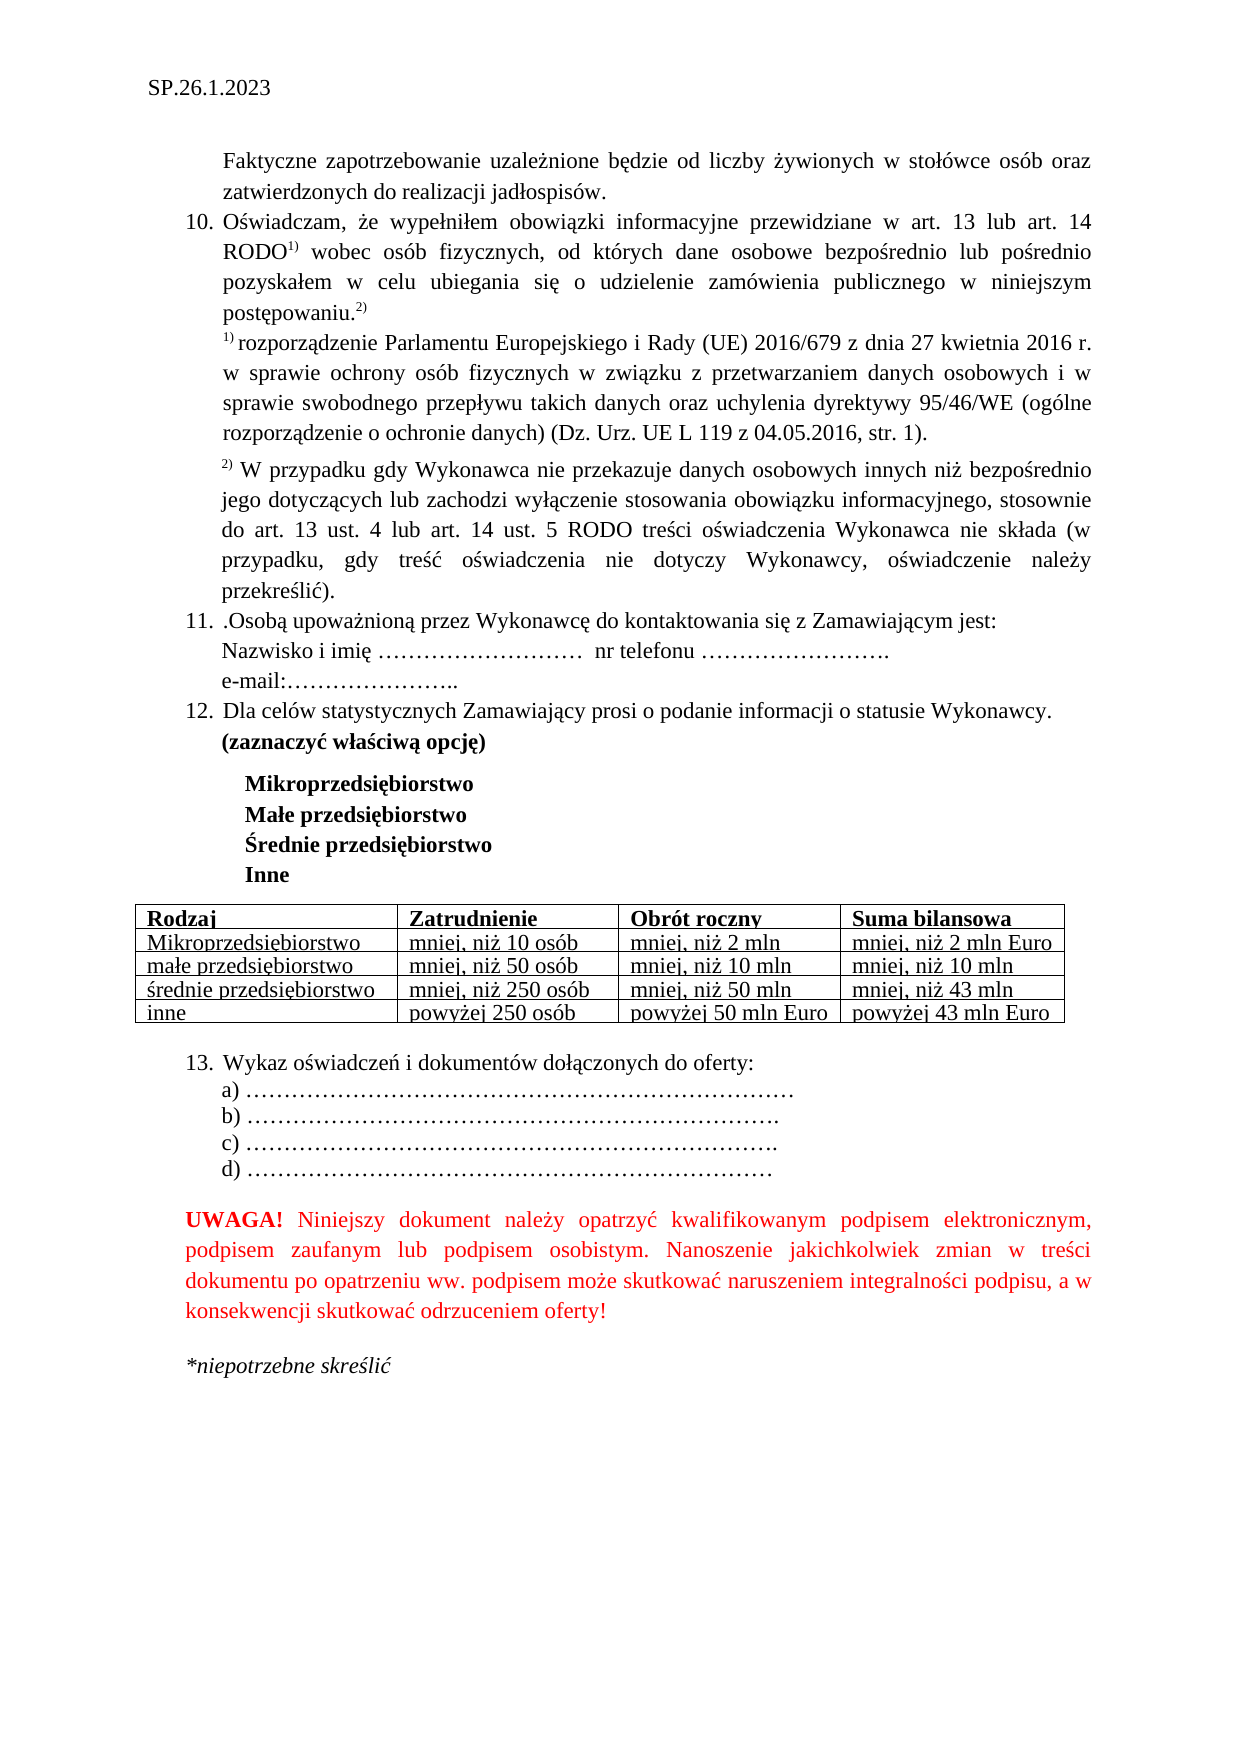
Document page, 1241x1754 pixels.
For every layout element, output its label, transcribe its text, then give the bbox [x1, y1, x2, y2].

table_cell mniej, niż 10 osób [398, 929, 618, 951]
table_cell małe przedsiębiorstwo [136, 952, 397, 975]
text Nazwisko i imię ……………………… nr telefonu ……………………. [221, 637, 1093, 663]
text Małe przedsiębiorstwo [148, 801, 1093, 827]
table_cell powyżej 43 mln Euro [841, 1000, 1064, 1022]
text a) ……………………………………………………………… [148, 1076, 1093, 1102]
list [185, 148, 1093, 204]
table_cell mniej, niż 10 mln Euro [619, 952, 840, 975]
list Oświadczam, że wypełniłem obowiązki informacyjne przewidziane w art. 13 lub art. 14 RODO1) wobec osób fizycznych, od których dane osobowe bezpośrednio lub pośrednio pozyskałem w celu ubiegania się o udzielenie zamówienia publicznego w niniejszym postępowaniu.2) [185, 208, 1093, 325]
table_cell mniej, niż 50 osób [398, 952, 618, 975]
text b) ……………………………………………………………. [148, 1102, 1093, 1128]
text c) ……………………………………………………………. [148, 1128, 1093, 1155]
table_cell średnie przedsiębiorstwo [136, 976, 397, 998]
table_cell Mikroprzedsiębiorstwo [136, 929, 397, 951]
table_cell mniej, niż 10 mln Euro [841, 952, 1064, 975]
table_header Zatrudnienie [398, 905, 618, 927]
text (zaznaczyć właściwą opcję) [148, 728, 1093, 754]
table_cell inne [136, 1000, 397, 1022]
list Dla celów statystycznych Zamawiający prosi o podanie informacji o statusie Wykonawcy. [185, 698, 1093, 724]
list Wykaz oświadczeń i dokumentów dołączonych do oferty: [185, 1049, 1093, 1076]
list 1) rozporządzenie Parlamentu Europejskiego i Rady (UE) 2016/679 z dnia 27 kwietnia 2016 r. w sprawie ochrony osób fizycznych w związku z przetwarzaniem danych osobowych i w sprawie swobodnego przepływu takich danych oraz uchylenia dyrektywy 95/46/WE (ogólne rozporządzenie o ochronie danych) (Dz. Urz. UE L 119 z 04.05.2016, str. 1). [223, 329, 1093, 446]
table_cell powyżej 250 osób [398, 1000, 618, 1022]
text Średnie przedsiębiorstwo [148, 831, 1093, 857]
text e-mail:………………….. [221, 667, 1093, 694]
table_cell mniej, niż 2 mln Euro [619, 929, 840, 951]
table_cell mniej, niż 250 osób [398, 976, 618, 998]
text 2) W przypadku gdy Wykonawca nie przekazuje danych osobowych innych niż bezpośrednio jego dotyczących lub zachodzi wyłączenie stosowania obowiązku informacyjnego, stosownie do art. 13 ust. 4 lub art. 14 ust. 5 RODO treści oświadczenia Wykonawca nie składa (w przypadku, gdy treść oświadczenia nie dotyczy Wykonawcy, oświadczenie należy przekreślić). [221, 456, 1093, 603]
table_cell mniej, niż 50 mln Euro [619, 976, 840, 998]
table_header Suma bilansowa [841, 905, 1064, 927]
text Mikroprzedsiębiorstwo [148, 771, 1093, 797]
table_cell mniej, niż 43 mln Euro [841, 976, 1064, 998]
text UWAGA! Niniejszy dokument należy opatrzyć kwalifikowanym podpisem elektronicznym, podpisem zaufanym lub podpisem osobistym. Nanoszenie jakichkolwiek zmian w treści dokumentu po opatrzeniu ww. podpisem może skutkować naruszeniem integralności podpisu, a w konsekwencji skutkować odrzuceniem oferty! [185, 1206, 1093, 1323]
table_header Rodzaj przedsiębiorstwa [136, 905, 397, 927]
text Inne [148, 861, 1093, 887]
text *niepotrzebne skreślić [148, 1352, 1093, 1378]
table_header Obrót roczny [619, 905, 840, 927]
text d) …………………………………………………………… [148, 1155, 1093, 1181]
list .Osobą upoważnioną przez Wykonawcę do kontaktowania się z Zamawiającym jest: [185, 607, 1093, 633]
table_cell powyżej 50 mln Euro [619, 1000, 840, 1022]
table_cell mniej, niż 2 mln Euro [841, 929, 1064, 951]
